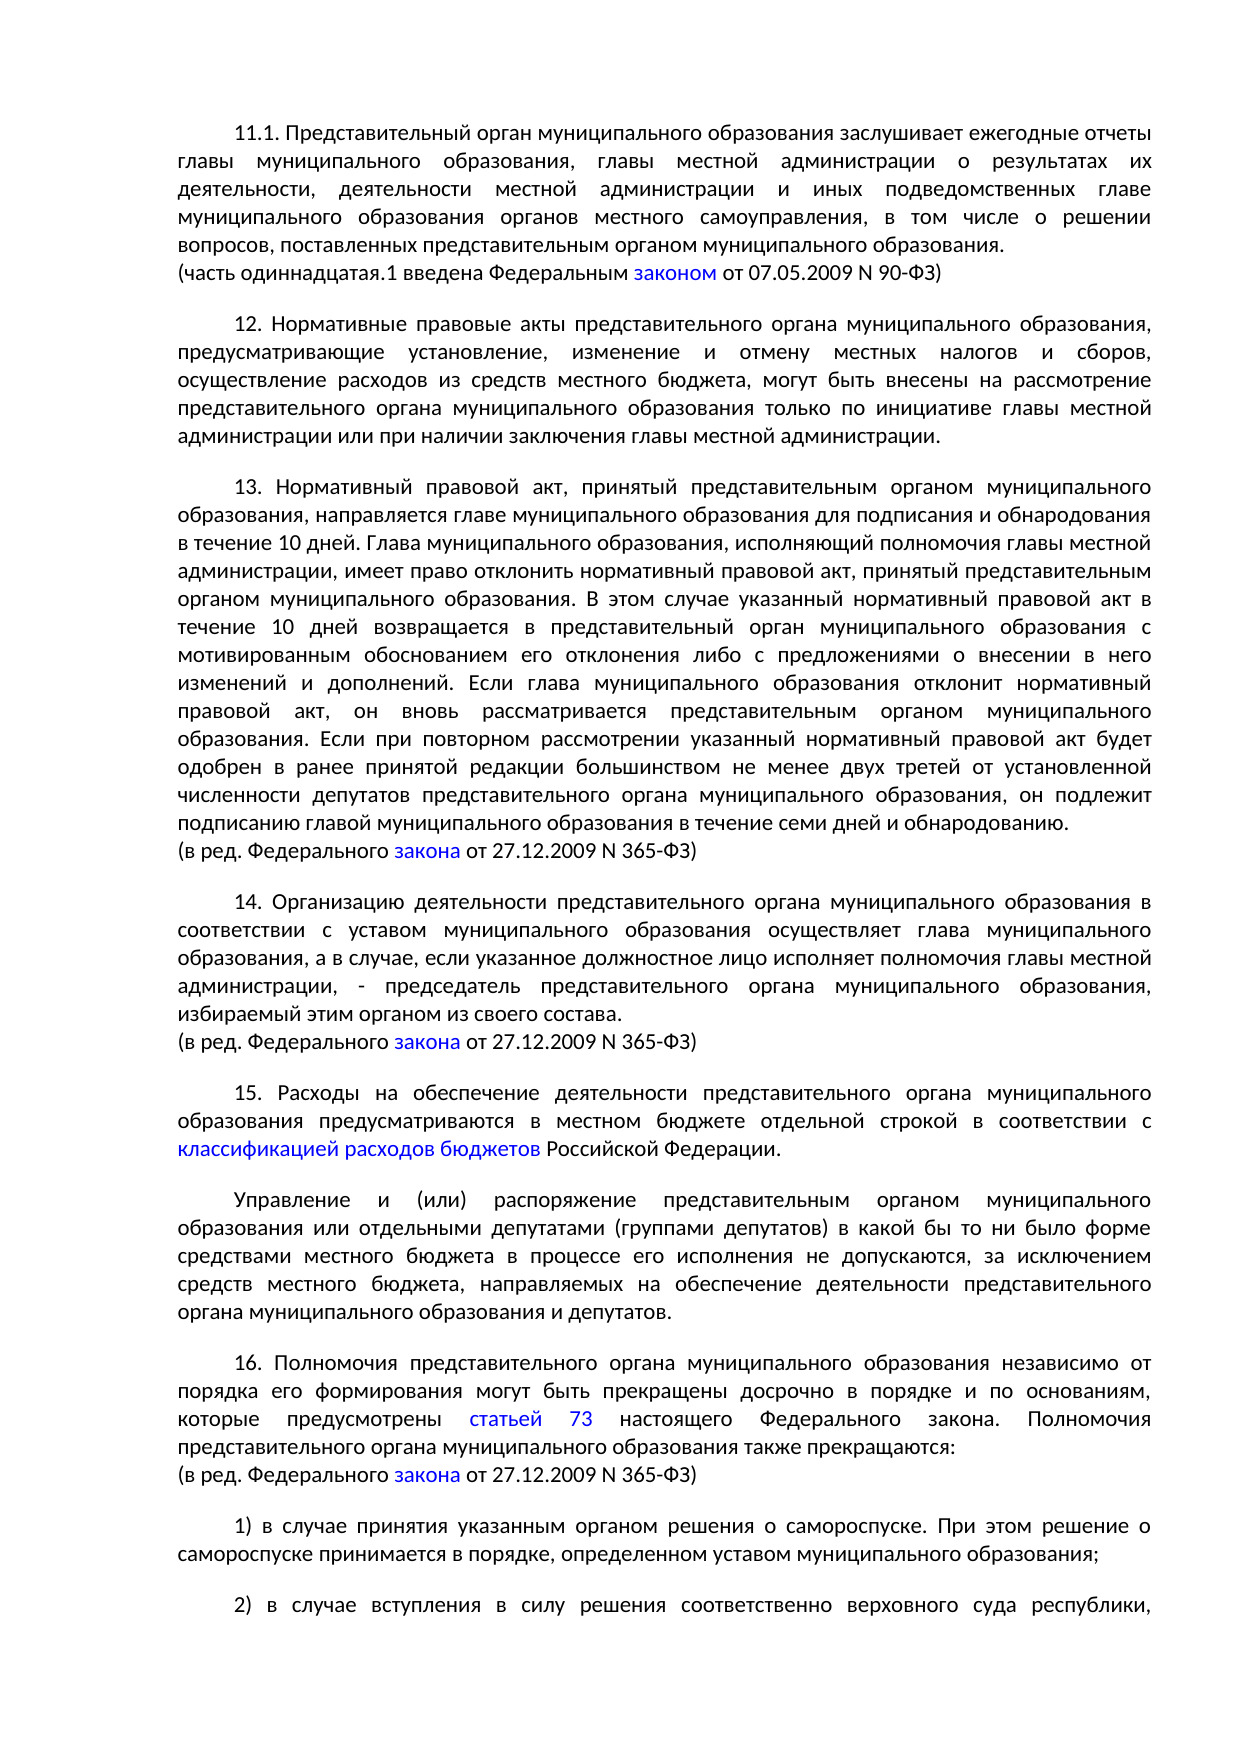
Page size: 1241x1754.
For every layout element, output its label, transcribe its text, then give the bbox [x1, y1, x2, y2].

text 11.1. Представительный орган муниципального образования заслушивает ежегодные отчеты главы муниципального образования, главы местной администрации о результатах их деятельности, деятельности местной администрации и иных подведомственных главе муниципального образования органов местного самоуправления, в том числе о решении вопросов, поставленных представительным органом муниципального образования. [177, 118, 1152, 258]
text 12. Нормативные правовые акты представительного органа муниципального образования, предусматривающие установление, изменение и отмену местных налогов и сборов, осуществление расходов из средств местного бюджета, могут быть внесены на рассмотрение представительного органа муниципального образования только по инициативе главы местной администрации или при наличии заключения главы местной администрации. [177, 309, 1152, 449]
text (в ред. Федерального закона от 27.12.2009 N 365-ФЗ) [177, 1027, 1152, 1056]
text 13. Нормативный правовой акт, принятый представительным органом муниципального образования, направляется главе муниципального образования для подписания и обнародования в течение 10 дней. Глава муниципального образования, исполняющий полномочия главы местной администрации, имеет право отклонить нормативный правовой акт, принятый представительным органом муниципального образования. В этом случае указанный нормативный правовой акт в течение 10 дней возвращается в представительный орган муниципального образования с мотивированным обоснованием его отклонения либо с предложениями о внесении в него изменений и дополнений. Если глава муниципального образования отклонит нормативный правовой акт, он вновь рассматривается представительным органом муниципального образования. Если при повторном рассмотрении указанный нормативный правовой акт будет одобрен в ранее принятой редакции большинством не менее двух третей от установленной численности депутатов представительного органа муниципального образования, он подлежит подписанию главой муниципального образования в течение семи дней и обнародованию. [177, 472, 1152, 836]
text 15. Расходы на обеспечение деятельности представительного органа муниципального образования предусматриваются в местном бюджете отдельной строкой в соответствии с классификацией расходов бюджетов Российской Федерации. [177, 1078, 1152, 1162]
text (часть одиннадцатая.1 введена Федеральным законом от 07.05.2009 N 90-ФЗ) [177, 258, 1152, 286]
text 16. Полномочия представительного органа муниципального образования независимо от порядка его формирования могут быть прекращены досрочно в порядке и по основаниям, которые предусмотрены статьей 73 настоящего Федерального закона. Полномочия представительного органа муниципального образования также прекращаются: [177, 1348, 1152, 1461]
text Управление и (или) распоряжение представительным органом муниципального образования или отдельными депутатами (группами депутатов) в какой бы то ни было форме средствами местного бюджета в процессе его исполнения не допускаются, за исключением средств местного бюджета, направляемых на обеспечение деятельности представительного органа муниципального образования и депутатов. [177, 1185, 1152, 1326]
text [177, 1590, 1152, 1618]
text 14. Организацию деятельности представительного органа муниципального образования в соответствии с уставом муниципального образования осуществляет глава муниципального образования, а в случае, если указанное должностное лицо исполняет полномочия главы местной администрации, - председатель представительного органа муниципального образования, избираемый этим органом из своего состава. [177, 887, 1152, 1027]
text (в ред. Федерального закона от 27.12.2009 N 365-ФЗ) [177, 836, 1152, 864]
text 1) в случае принятия указанным органом решения о самороспуске. При этом решение о самороспуске принимается в порядке, определенном уставом муниципального образования; [177, 1511, 1152, 1567]
text (в ред. Федерального закона от 27.12.2009 N 365-ФЗ) [177, 1461, 1152, 1488]
